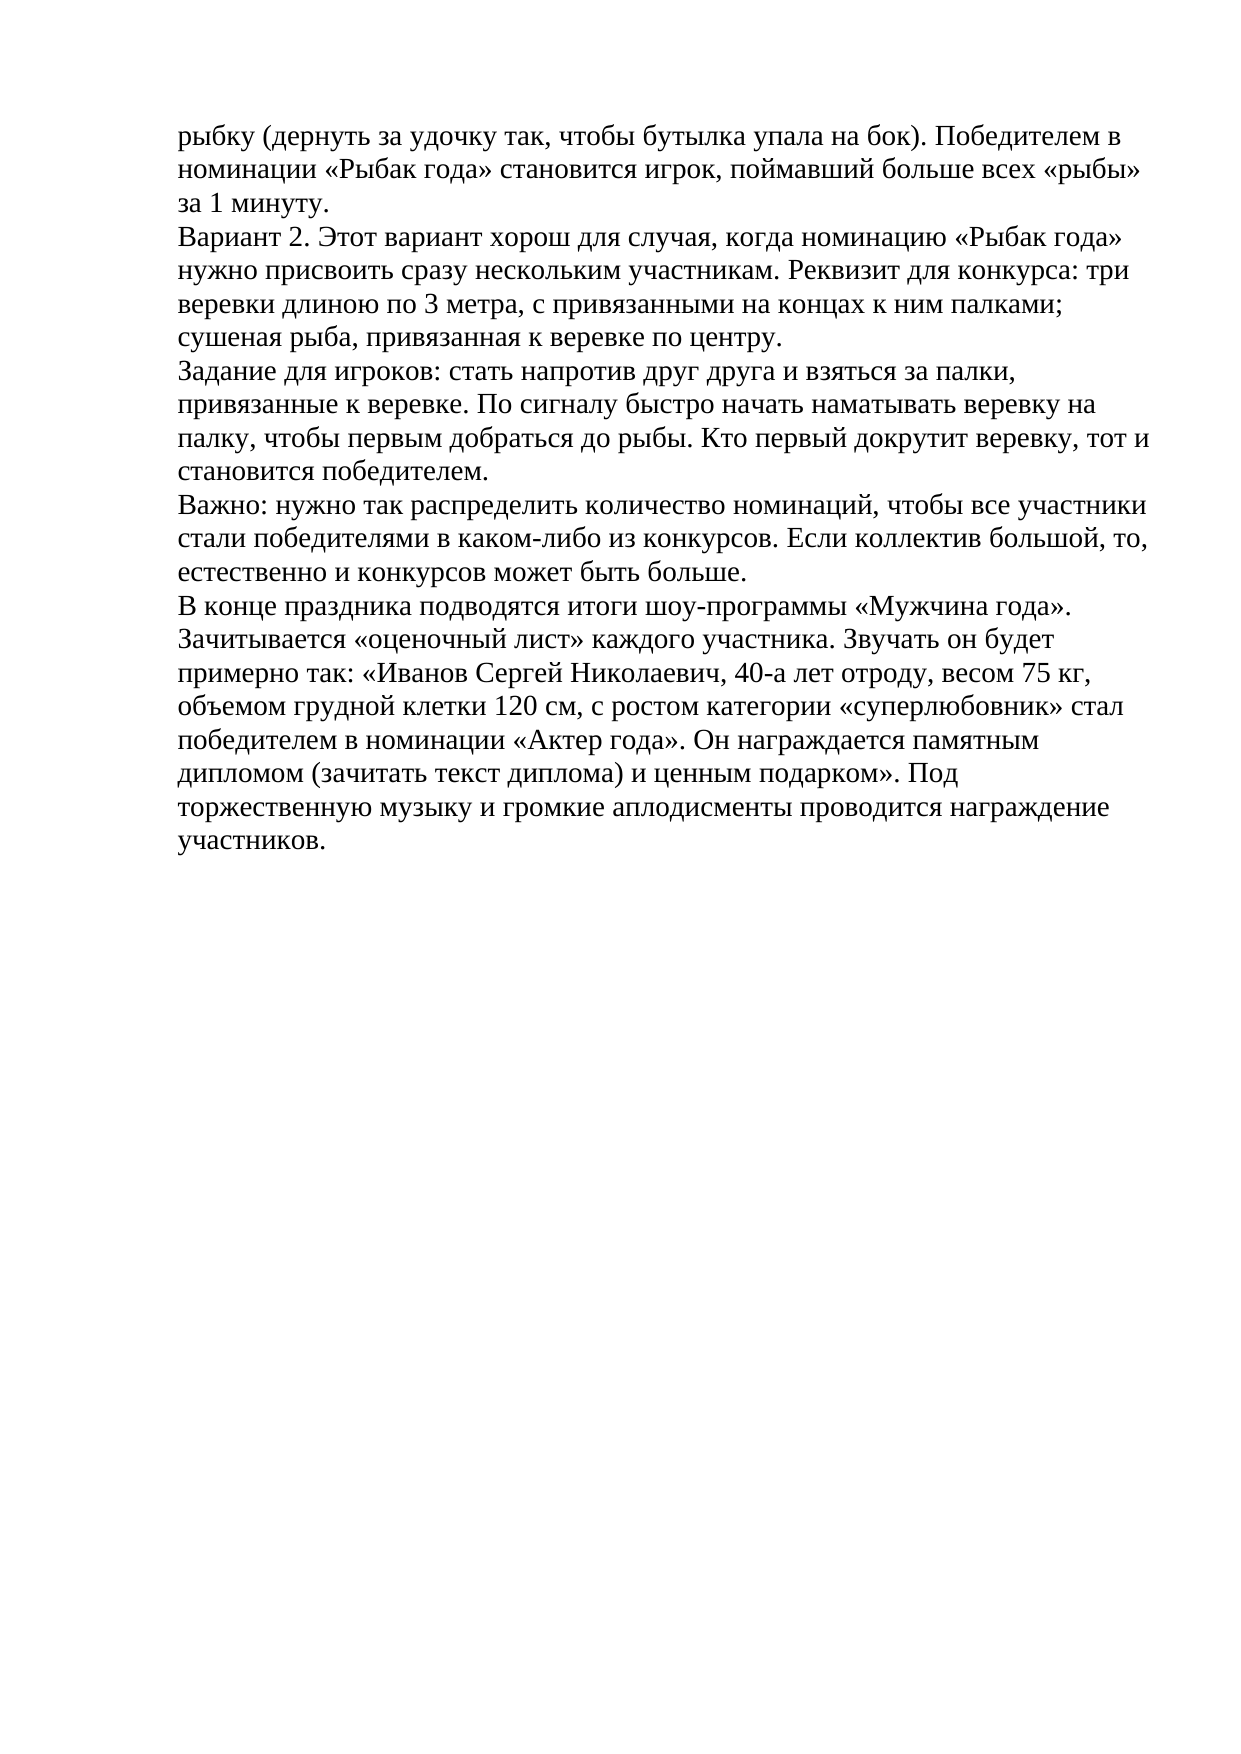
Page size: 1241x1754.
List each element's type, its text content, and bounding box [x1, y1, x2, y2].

text Задание для игроков: стать напротив друг друга и взяться за палки, привязанные к веревке. По сигналу быстро начать наматывать веревку на палку, чтобы первым добраться до рыбы. Кто первый докрутит веревку, тот и становится победителем. [177, 353, 1152, 487]
text Вариант 2. Этот вариант хорош для случая, когда номинацию «Рыбак года» нужно присвоить сразу нескольким участникам. Реквизит для конкурса: три веревки длиною по 3 метра, с привязанными на концах к ним палками; сушеная рыба, привязанная к веревке по центру. [177, 219, 1152, 353]
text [177, 118, 1152, 219]
text В конце праздника подводятся итоги шоу-программы «Мужчина года». Зачитывается «оценочный лист» каждого участника. Звучать он будет примерно так: «Иванов Сергей Николаевич, 40-а лет отроду, весом 75 кг, объемом грудной клетки 120 см, с ростом категории «суперлюбовник» стал победителем в номинации «Актер года». Он награждается памятным дипломом (зачитать текст диплома) и ценным подарком». Под торжественную музыку и громкие аплодисменты проводится награждение участников. [177, 588, 1152, 856]
text Важно: нужно так распределить количество номинаций, чтобы все участники стали победителями в каком-либо из конкурсов. Если коллектив большой, то, естественно и конкурсов может быть больше. [177, 487, 1152, 588]
